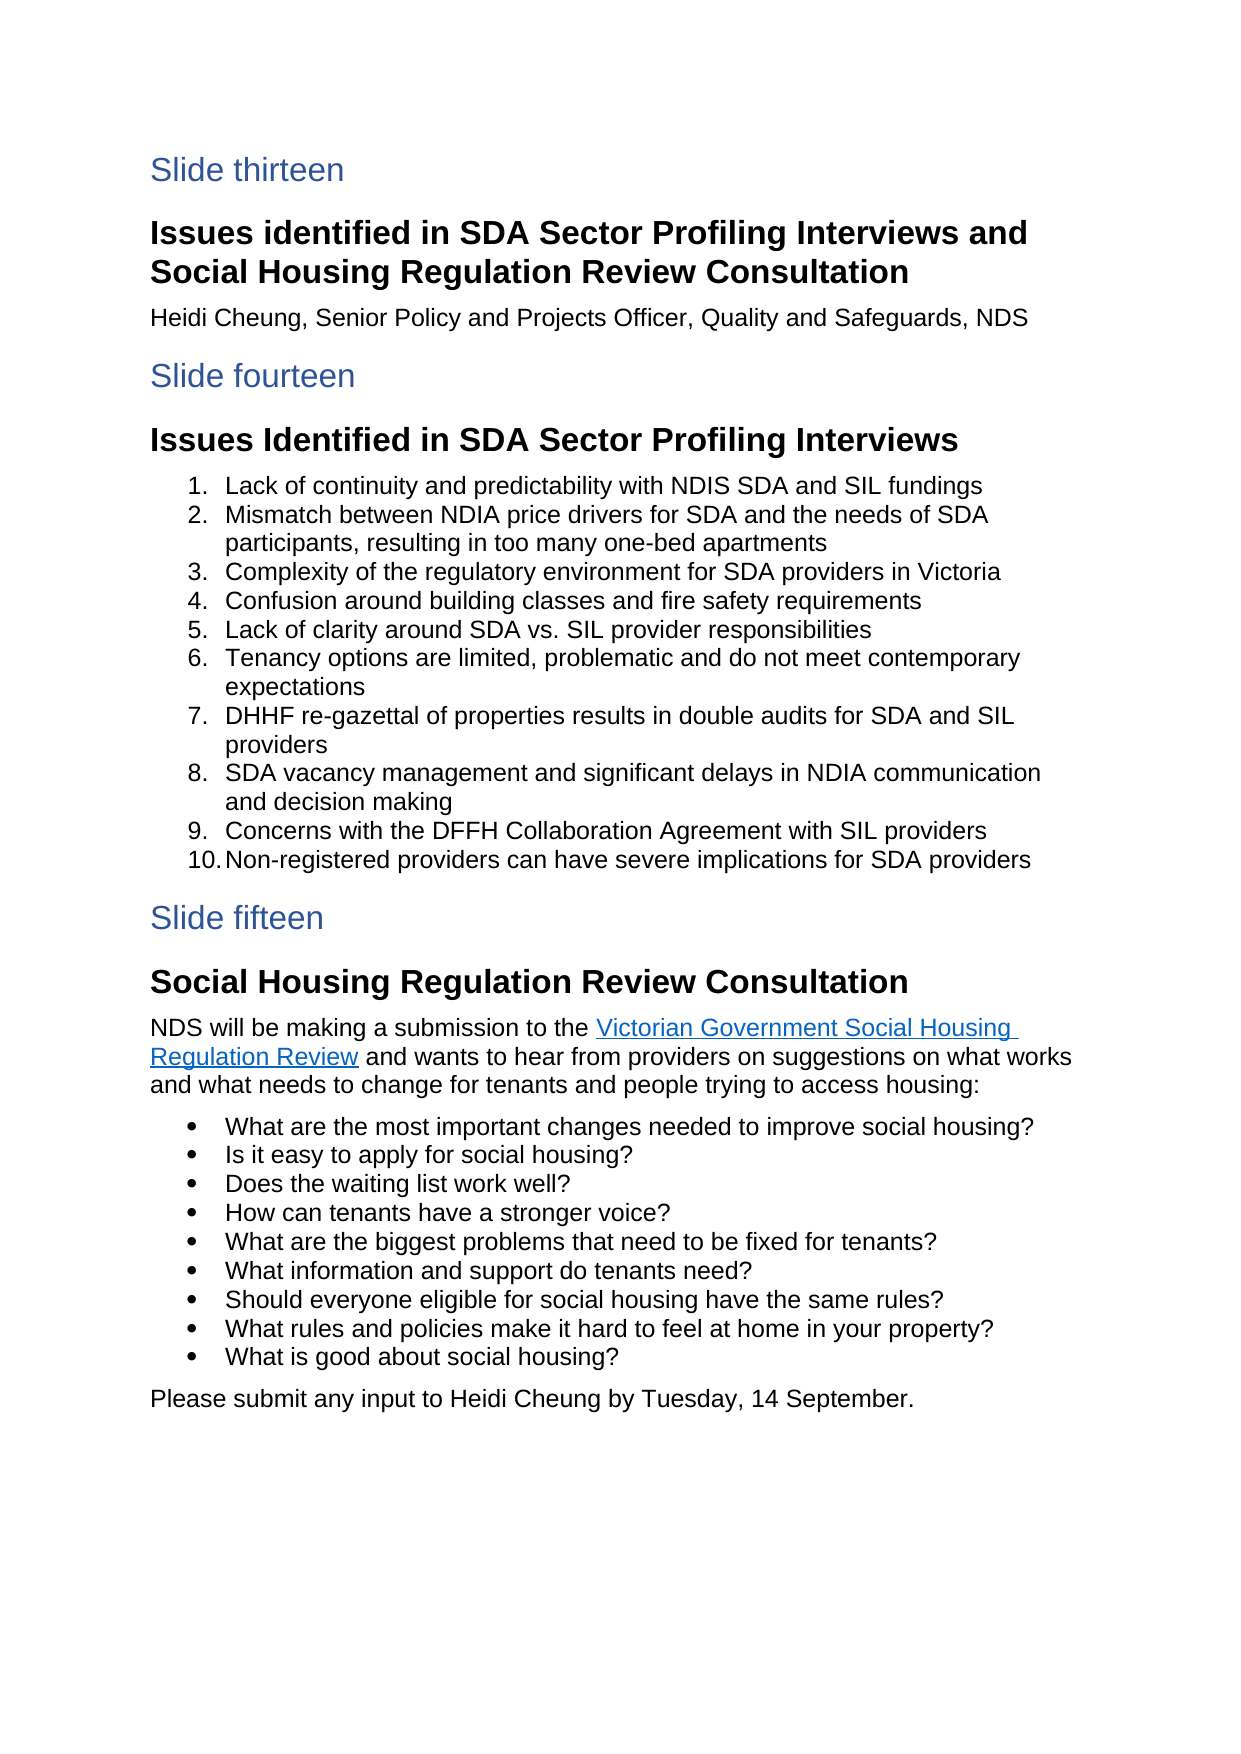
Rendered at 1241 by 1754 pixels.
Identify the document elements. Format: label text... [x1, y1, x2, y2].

list Mismatch between NDIA price drivers for SDA and the needs of SDA participants, resulting in too many one-bed apartments [187, 500, 1090, 557]
list Concerns with the DFFH Collaboration Agreement with SIL providers [187, 816, 1090, 845]
list DHHF re-gazettal of properties results in double audits for SDA and SIL providers [187, 701, 1090, 758]
list Complexity of the regulatory environment for SDA providers in Victoria [187, 557, 1090, 586]
subtitle Slide fourteen [150, 357, 1090, 395]
list What rules and policies make it hard to feel at home in your property? [187, 1313, 1090, 1342]
list What are the biggest problems that need to be fixed for tenants? [187, 1227, 1090, 1256]
list Non-registered providers can have severe implications for SDA providers [187, 845, 1090, 873]
list Should everyone eligible for social housing have the same rules? [187, 1285, 1090, 1313]
text Heidi Cheung, Senior Policy and Projects Officer, Quality and Safeguards, NDS [150, 303, 1090, 332]
list Tenancy options are limited, problematic and do not meet contemporary expectations [187, 643, 1090, 701]
list Is it easy to apply for social housing? [187, 1140, 1090, 1169]
list How can tenants have a stronger voice? [187, 1198, 1090, 1227]
list Lack of clarity around SDA vs. SIL provider responsibilities [187, 615, 1090, 643]
subtitle Slide fifteen [150, 898, 1090, 937]
text Please submit any input to Heidi Cheung by Tuesday, 14 September. [150, 1384, 1090, 1412]
text NDS will be making a submission to the Victorian Government Social Housing Regulation Review and wants to hear from providers on suggestions on what works and what needs to change for tenants and people trying to access housing: [150, 1013, 1090, 1099]
subtitle Slide thirteen [150, 150, 1090, 188]
subtitle Issues Identified in SDA Sector Profiling Interviews [150, 420, 1090, 458]
list Confusion around building classes and fire safety requirements [187, 586, 1090, 615]
list Lack of continuity and predictability with NDIS SDA and SIL fundings [187, 471, 1090, 500]
list What are the most important changes needed to improve social housing? [187, 1112, 1090, 1140]
list What is good about social housing? [187, 1342, 1090, 1371]
subtitle Issues identified in SDA Sector Profiling Interviews and Social Housing Regulation Review Consultation [150, 213, 1090, 290]
list SDA vacancy management and significant delays in NDIA communication and decision making [187, 758, 1090, 816]
list What information and support do tenants need? [187, 1256, 1090, 1285]
list Does the waiting list work well? [187, 1169, 1090, 1198]
subtitle Social Housing Regulation Review Consultation [150, 962, 1090, 1000]
